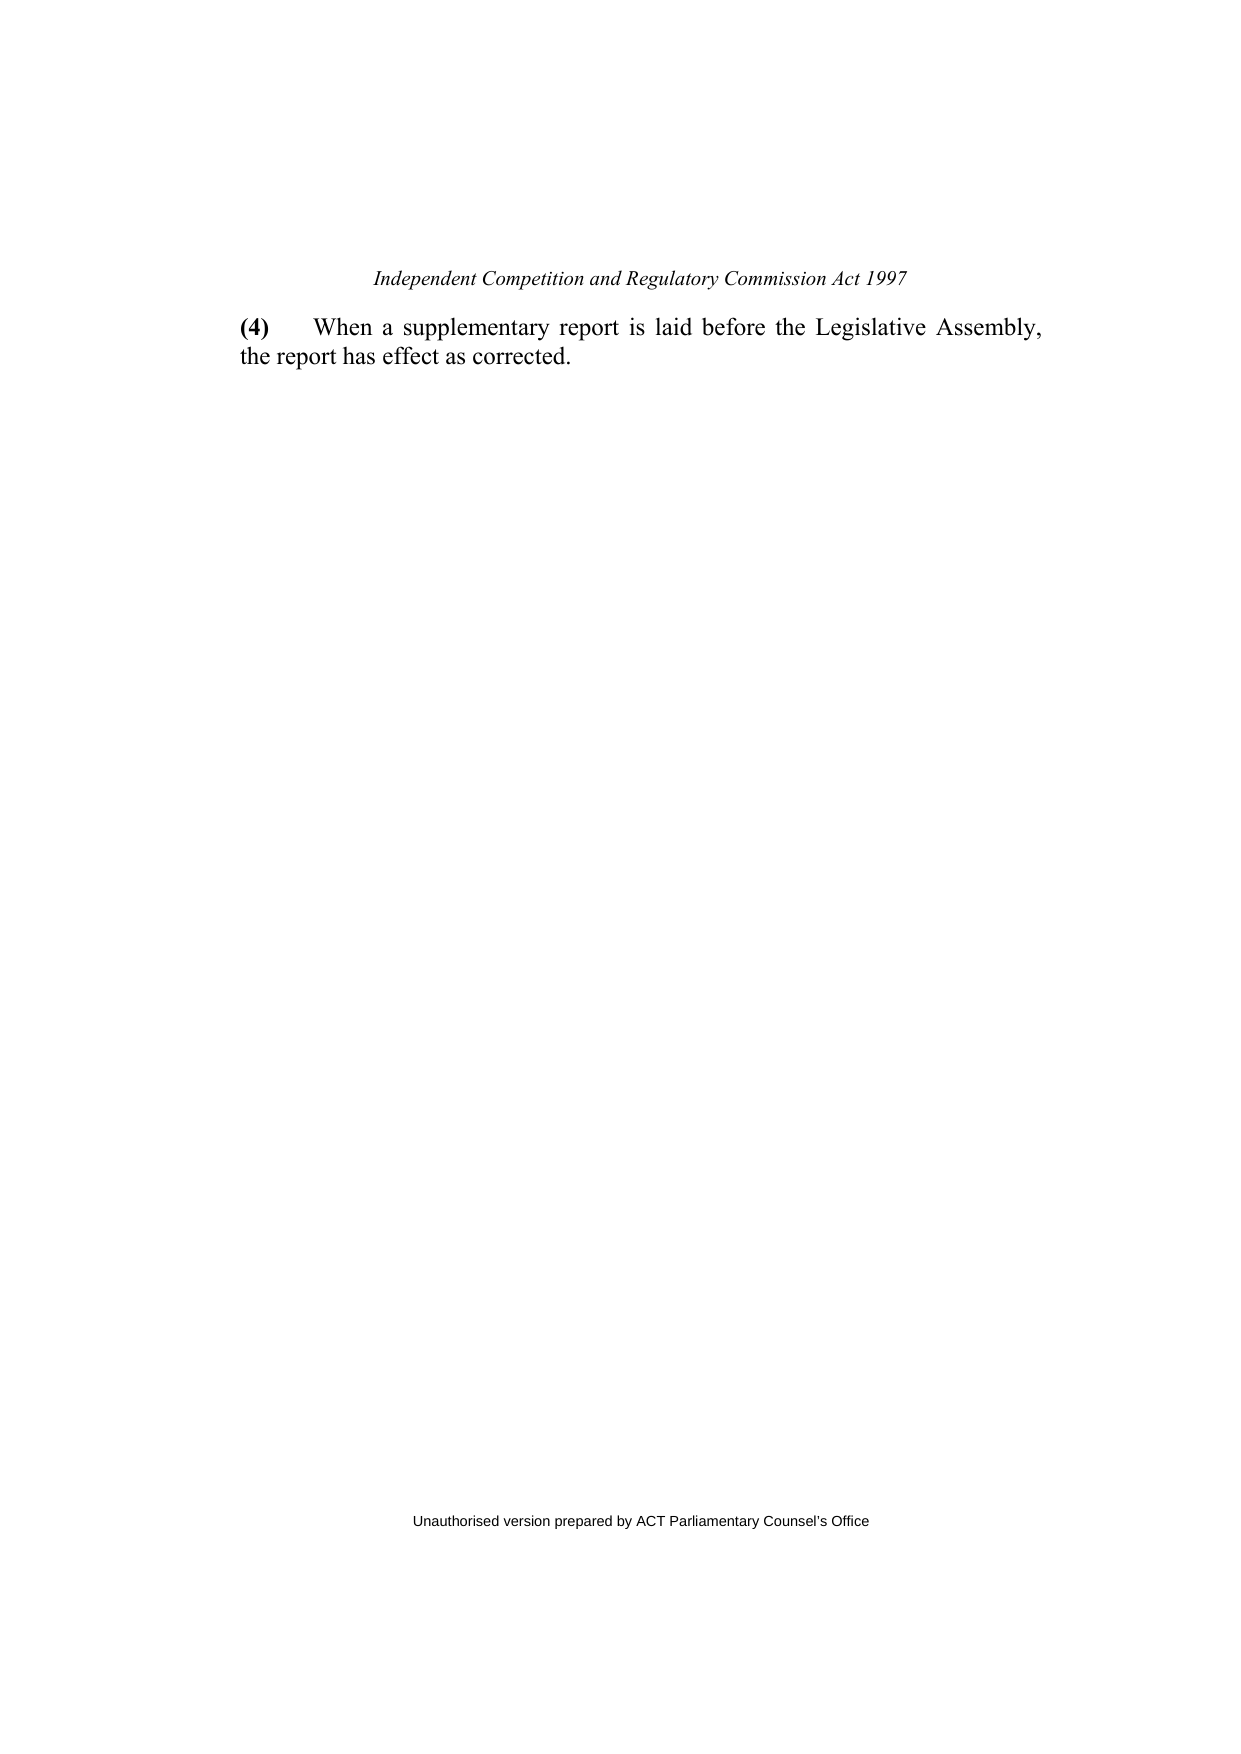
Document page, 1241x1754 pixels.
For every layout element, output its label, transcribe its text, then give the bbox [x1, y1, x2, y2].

text (4) When a supplementary report is laid before the Legislative Assembly, the report has effect as corrected. [240, 312, 1042, 370]
